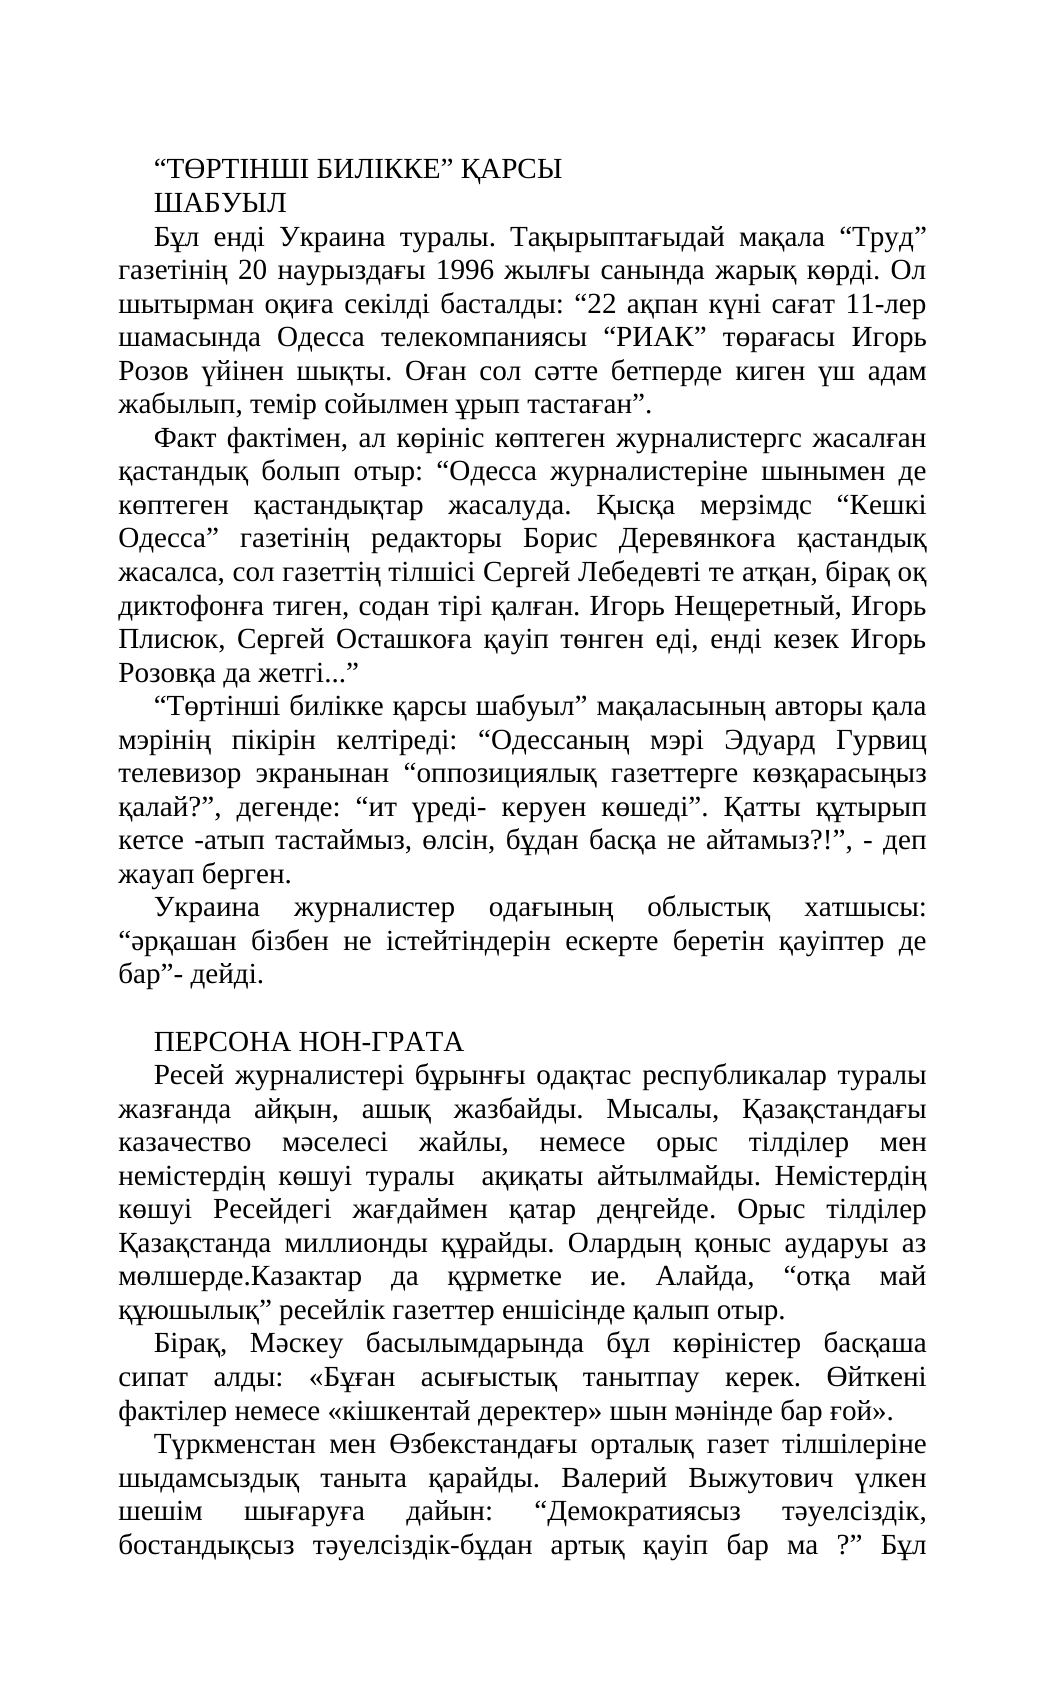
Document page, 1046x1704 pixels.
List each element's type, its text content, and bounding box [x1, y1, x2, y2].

text “Төртінші билікке қарсы шабуыл” мақаласының авторы қала мэрінің пікірін келтіреді: “Одессаның мэрі Эдуард Гурвиц телевизор экранынан “оппозициялық газеттерге көзқарасыңыз қалай?”, дегенде: “ит үреді- керуен көшеді”. Қатты құтырып кетсе -атып тастаймыз, өлсін, бұдан басқа не айтамыз?!”, - деп жауап берген. [118, 688, 927, 889]
text ШАБУЫЛ [118, 185, 927, 219]
text Украина журналистер одағының облыстық хатшысы: “әрқашан бізбен не істейтіндерін ескерте беретін қауіптер де бар”- дейді. [118, 889, 927, 990]
text Факт фактімен, ал көрініс көптеген журналистергс жасалған қастандық болып отыр: “Одесса журналистеріне шынымен де көптеген қастандықтар жасалуда. Қысқа мерзімдс “Кешкі Одесса” газетінің редакторы Борис Деревянкоға қастандық жасалса, сол газеттің тілшісі Сергей Лебедевті те атқан, бірақ оқ диктофонға тиген, содан тірі қалған. Игорь Нещеретный, Игорь Плисюк, Сергей Осташкоға қауіп төнген еді, енді кезек Игорь Розовқа да жетгі...” [118, 420, 927, 688]
text Бірақ, Мәскеу басылымдарында бұл көріністер басқаша сипат алды: «Бұған асығыстық танытпау керек. Өйткені фактілер немесе «кішкентай деректер» шын мәнінде бар ғой». [118, 1326, 927, 1426]
text ПЕРСОНА НОН-ГРАТА [118, 1024, 927, 1057]
text Бұл енді Украина туралы. Тақырыптағыдай мақала “Труд” газетінің 20 наурыздағы 1996 жылғы санында жарық көрді. Ол шытырман оқиға секілді басталды: “22 ақпан күні сағат 11-лер шамасында Одесса телекомпаниясы “РИАК” төрағасы Игорь Розов үйінен шықты. Оған сол сәтте бетперде киген үш адам жабылып, темір сойылмен ұрып тастаған”. [118, 219, 927, 420]
text “ТӨРТІНШІ БИЛІККЕ” ҚАРСЫ [118, 152, 927, 185]
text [118, 1426, 927, 1560]
text Ресей журналистері бұрынғы одақтас республикалар туралы жазғанда айқын, ашық жазбайды. Мысалы, Қазақстандағы казачество мәселесі жайлы, немесе орыс тілділер мен немістердің көшуі туралы ақиқаты айтылмайды. Немістердің көшуі Ресейдегі жағдаймен қатар деңгейде. Орыс тілділер Қазақстанда миллионды құрайды. Олардың қоныс аударуы аз мөлшерде.Казактар да құрметке ие. Алайда, “отқа май құюшылық” ресейлік газеттер еншісінде қалып отыр. [118, 1057, 927, 1326]
